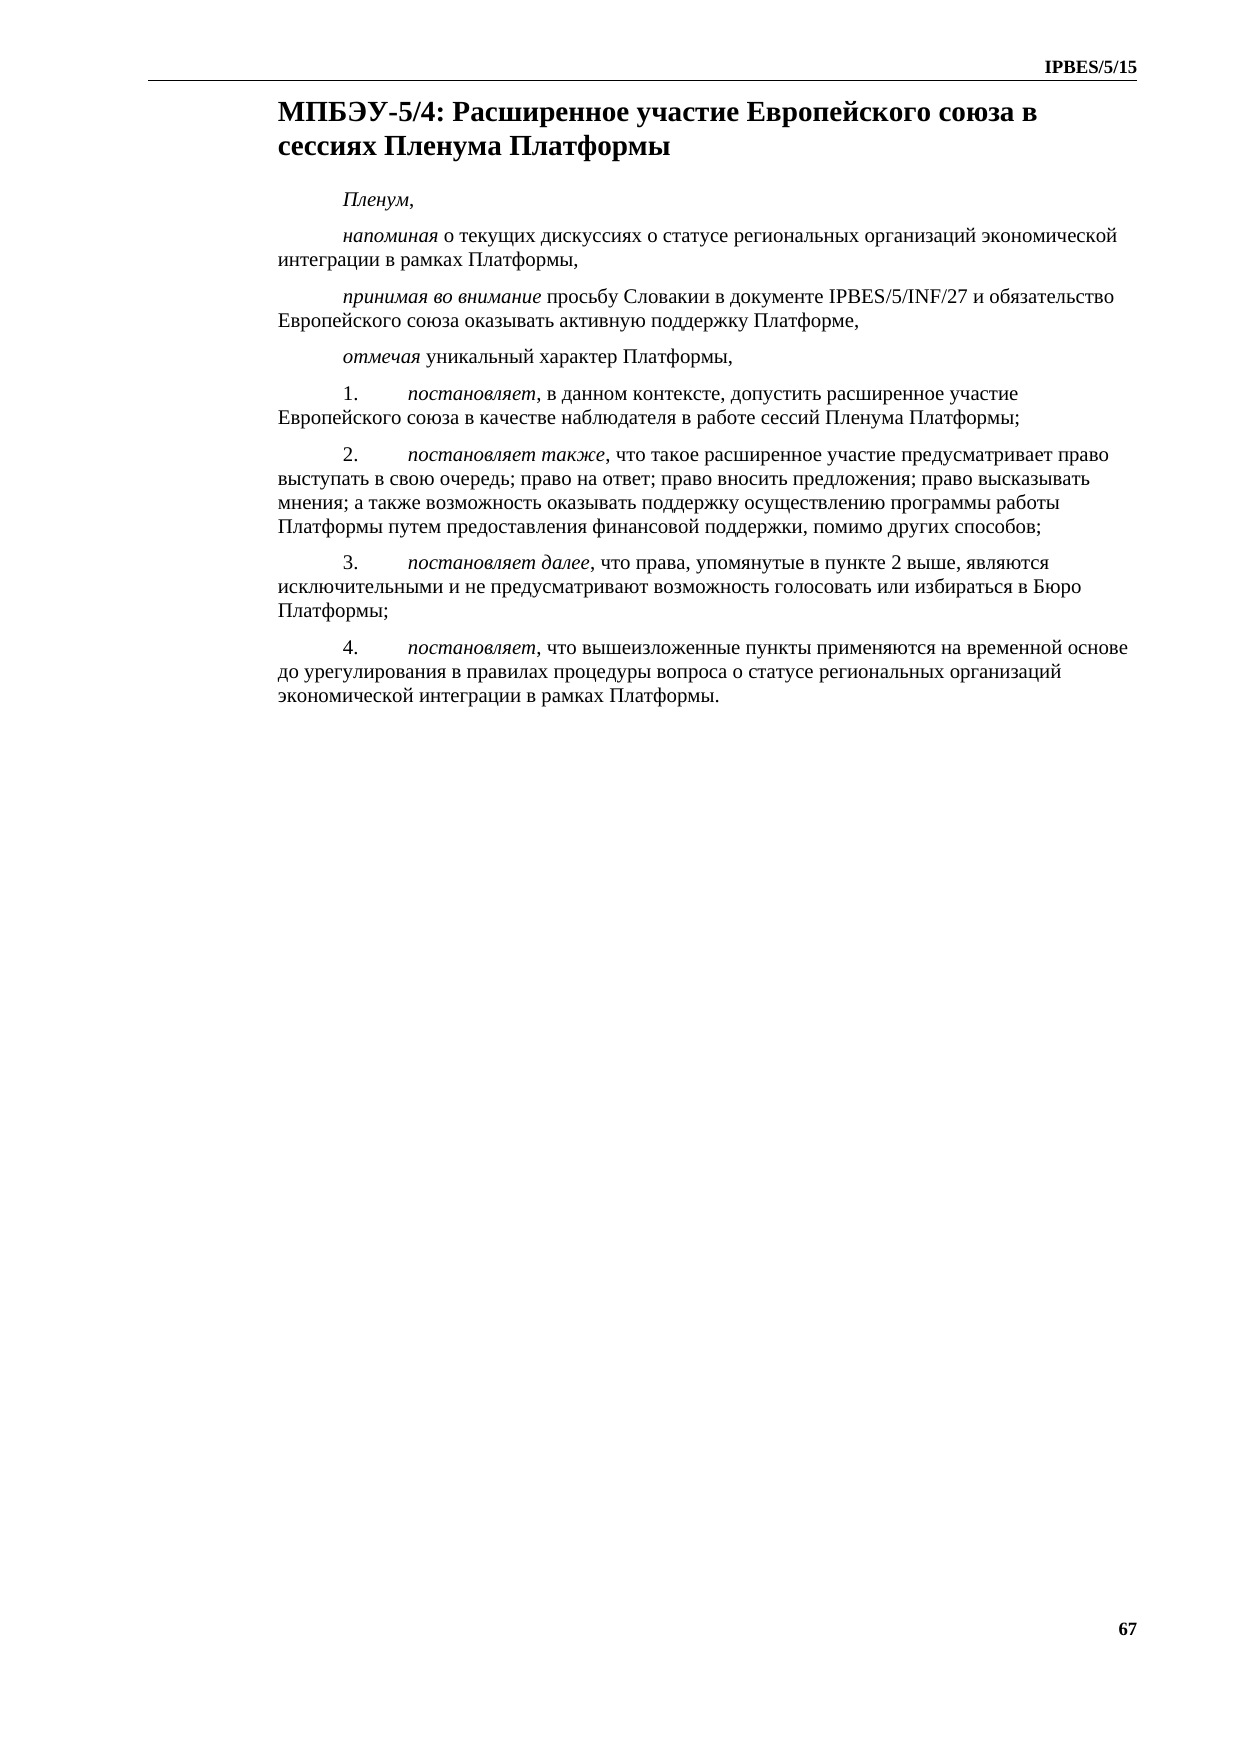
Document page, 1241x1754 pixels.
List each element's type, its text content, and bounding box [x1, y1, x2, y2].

text 1. постановляет, в данном контексте, допустить расширенное участие Европейского союза в качестве наблюдателя в работе сессий Пленума Платформы; [278, 381, 1137, 429]
text 2. постановляет также, что такое расширенное участие предусматривает право выступать в свою очередь; право на ответ; право вносить предложения; право высказывать мнения; а также возможность оказывать поддержку осуществлению программы работы Платформы путем предоставления финансовой поддержки, помимо других способов; [278, 442, 1137, 538]
text Пленум, [278, 187, 1137, 211]
text 3. постановляет далее, что права, упомянутые в пункте 2 выше, являются исключительными и не предусматривают возможность голосовать или избираться в Бюро Платформы; [278, 550, 1137, 622]
text МПБЭУ-5/4: Расширенное участие Европейского союза в сессиях Пленума Платформы [278, 94, 1078, 162]
text 4. постановляет, что вышеизложенные пункты применяются на временной основе до урегулирования в правилах процедуры вопроса о статусе региональных организаций экономической интеграции в рамках Платформы. [278, 635, 1137, 707]
text принимая во внимание просьбу Словакии в документе IPBES/5/INF/27 и обязательство Европейского союза оказывать активную поддержку Платформе, [278, 284, 1137, 332]
text отмечая уникальный характер Платформы, [278, 344, 1137, 368]
text напоминая о текущих дискуссиях о статусе региональных организаций экономической интеграции в рамках Платформы, [278, 223, 1137, 271]
